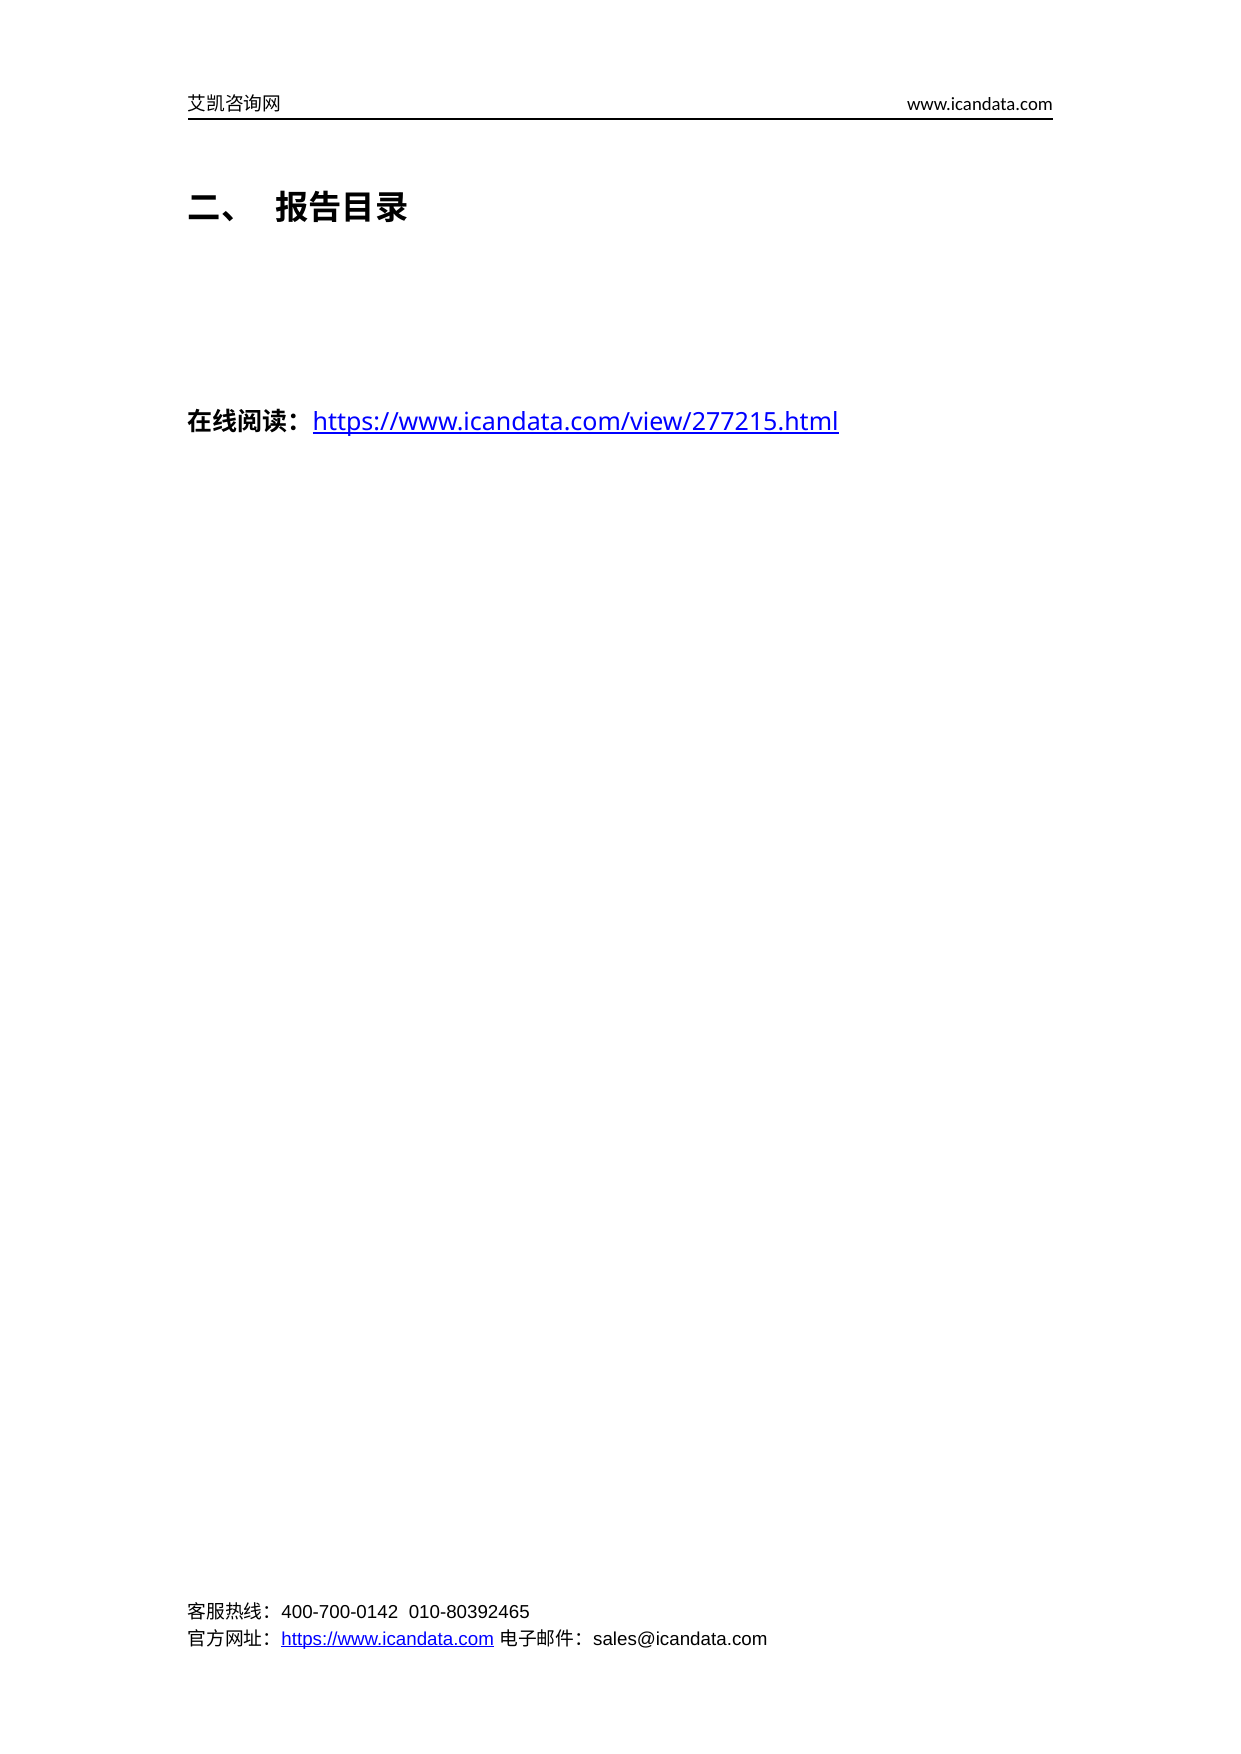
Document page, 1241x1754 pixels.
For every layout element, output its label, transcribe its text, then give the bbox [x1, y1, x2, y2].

subtitle 报告目录 [187, 172, 1053, 237]
text 在线阅读：https://www.icandata.com/view/277215.html [187, 387, 1053, 452]
